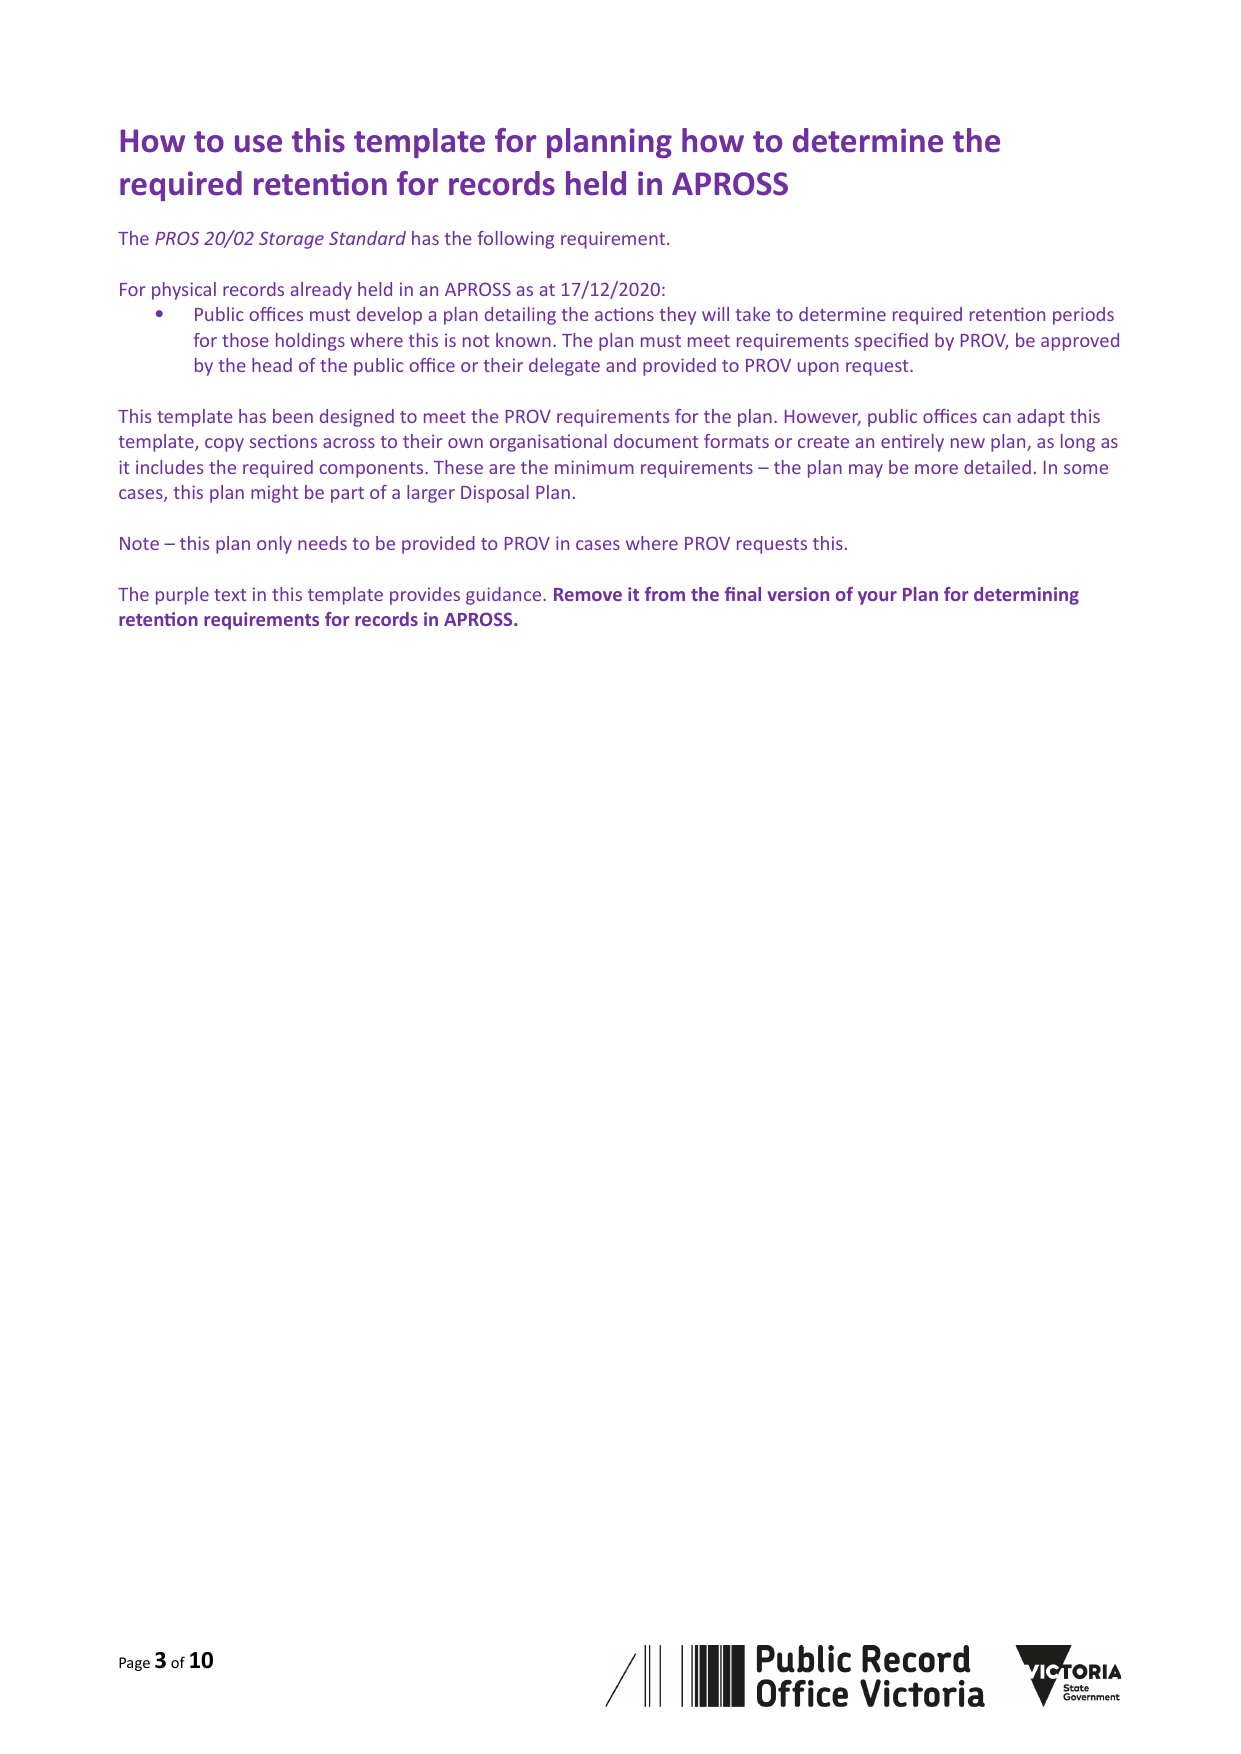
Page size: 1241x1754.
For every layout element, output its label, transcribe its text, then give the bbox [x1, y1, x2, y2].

text How to use this template for planning how to determine the required retention for records held in APROSS [118, 118, 1122, 204]
text For physical records already held in an APROSS as at 17/12/2020: [118, 276, 1122, 302]
text This template has been designed to meet the PROV requirements for the plan. However, public offices can adapt this template, copy sections across to their own organisational document formats or create an entirely new plan, as long as it includes the required components. These are the minimum requirements – the plan may be more detailed. In some cases, this plan might be part of a larger Disposal Plan. [118, 403, 1122, 505]
text The purple text in this template provides guidance. Remove it from the final version of your Plan for determining retention requirements for records in APROSS. [118, 581, 1122, 632]
picture [605, 1645, 1122, 1707]
text The PROS 20/02 Storage Standard has the following requirement. [118, 225, 1122, 251]
list Public offices must develop a plan detailing the actions they will take to determine required retention periods for those holdings where this is not known. The plan must meet requirements specified by PROV, be approved by the head of the public office or their delegate and provided to PROV upon request. [156, 302, 1122, 378]
text Note – this plan only needs to be provided to PROV in cases where PROV requests this. [118, 530, 1122, 556]
